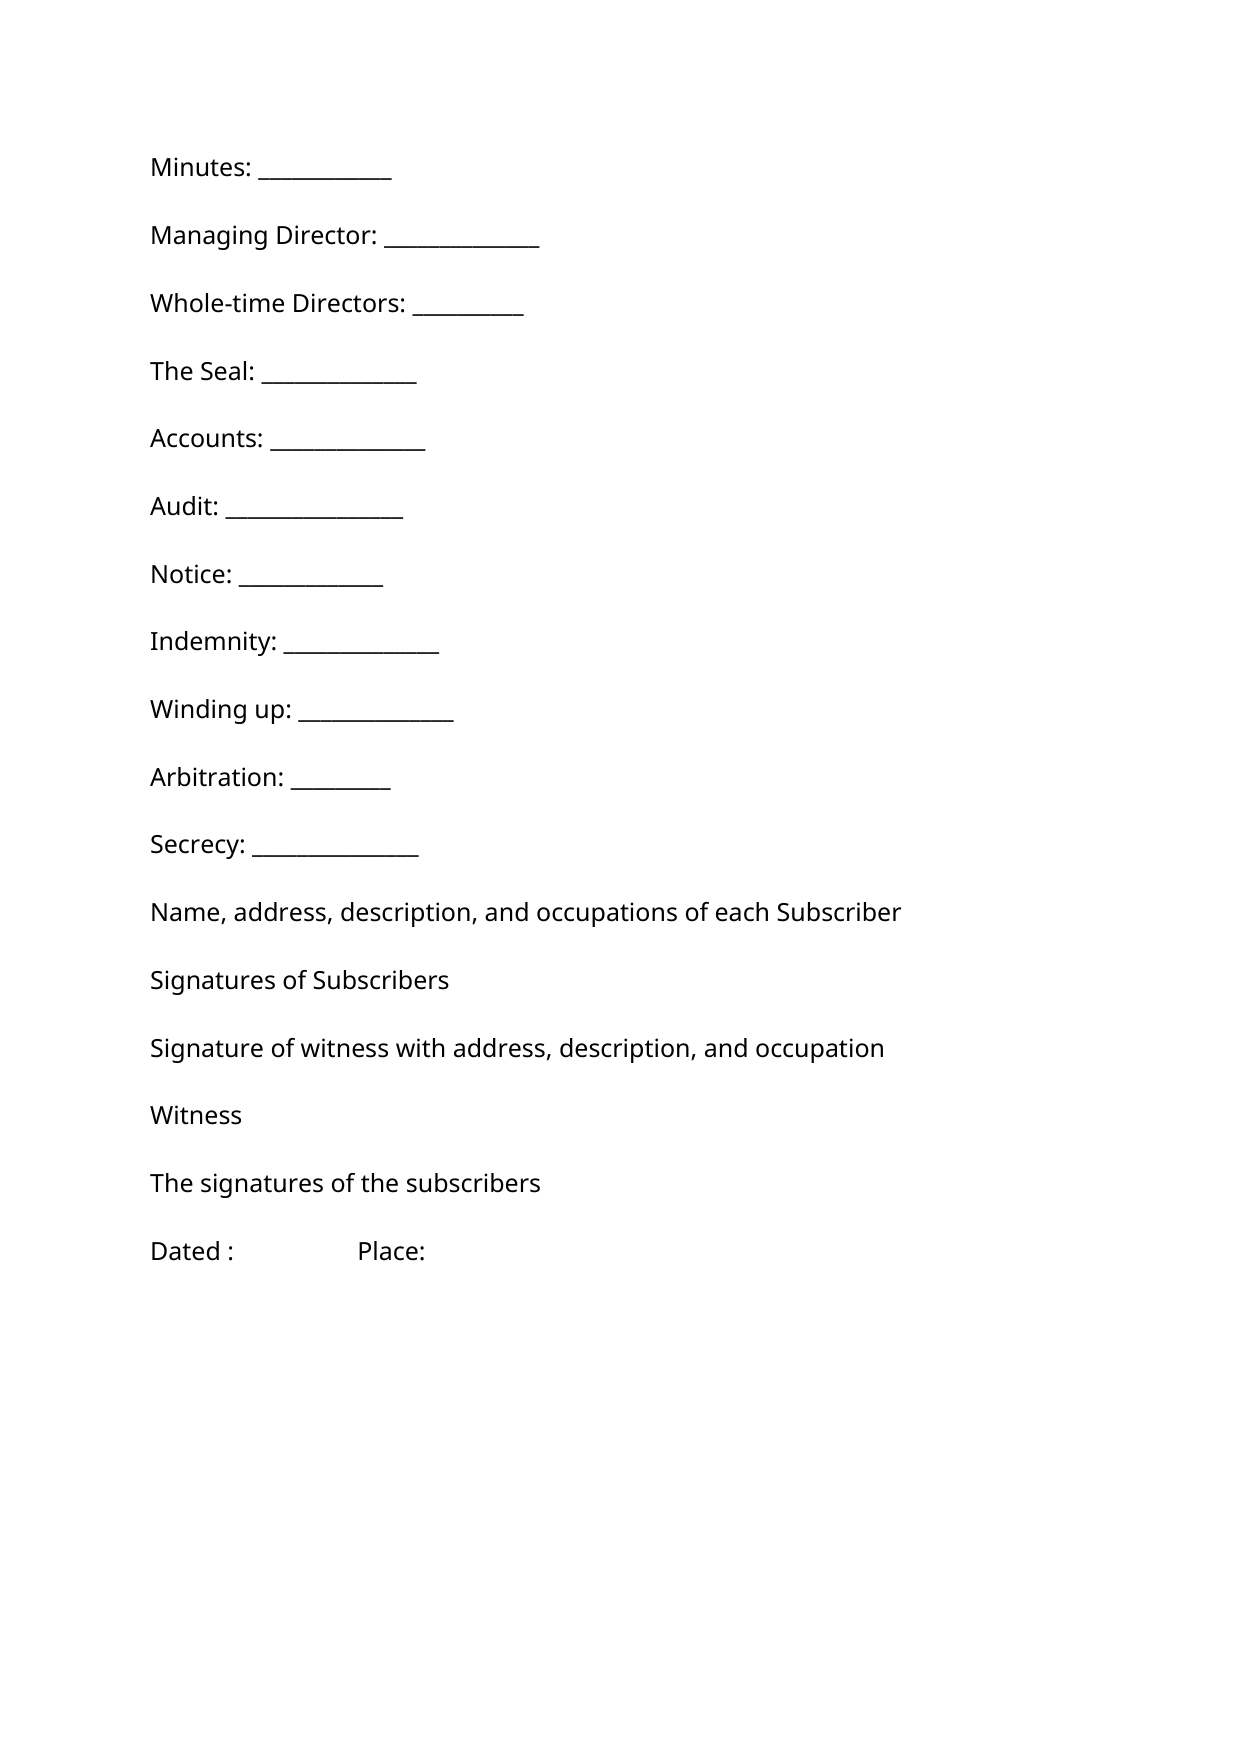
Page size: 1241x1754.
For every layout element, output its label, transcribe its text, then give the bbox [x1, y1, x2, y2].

text Signature of witness with address, description, and occupation [150, 1030, 1090, 1064]
text Name, address, description, and occupations of each Subscriber [150, 895, 1090, 929]
text Witness [150, 1098, 1090, 1132]
text Minutes: ____________ [150, 150, 1090, 184]
text Notice: _____________ [150, 556, 1090, 590]
text Signatures of Subscribers [150, 962, 1090, 997]
text Winding up: ______________ [150, 692, 1090, 726]
text Audit: ________________ [150, 488, 1090, 523]
text Accounts: ______________ [150, 421, 1090, 455]
text Secrecy: _______________ [150, 827, 1090, 861]
text The Seal: ______________ [150, 353, 1090, 387]
text Whole-time Directors: __________ [150, 285, 1090, 319]
text Arbitration: _________ [150, 759, 1090, 793]
text Indemnity: ______________ [150, 624, 1090, 658]
text Dated : Place: [150, 1233, 1090, 1267]
text The signatures of the subscribers [150, 1166, 1090, 1200]
text Managing Director: ______________ [150, 218, 1090, 252]
